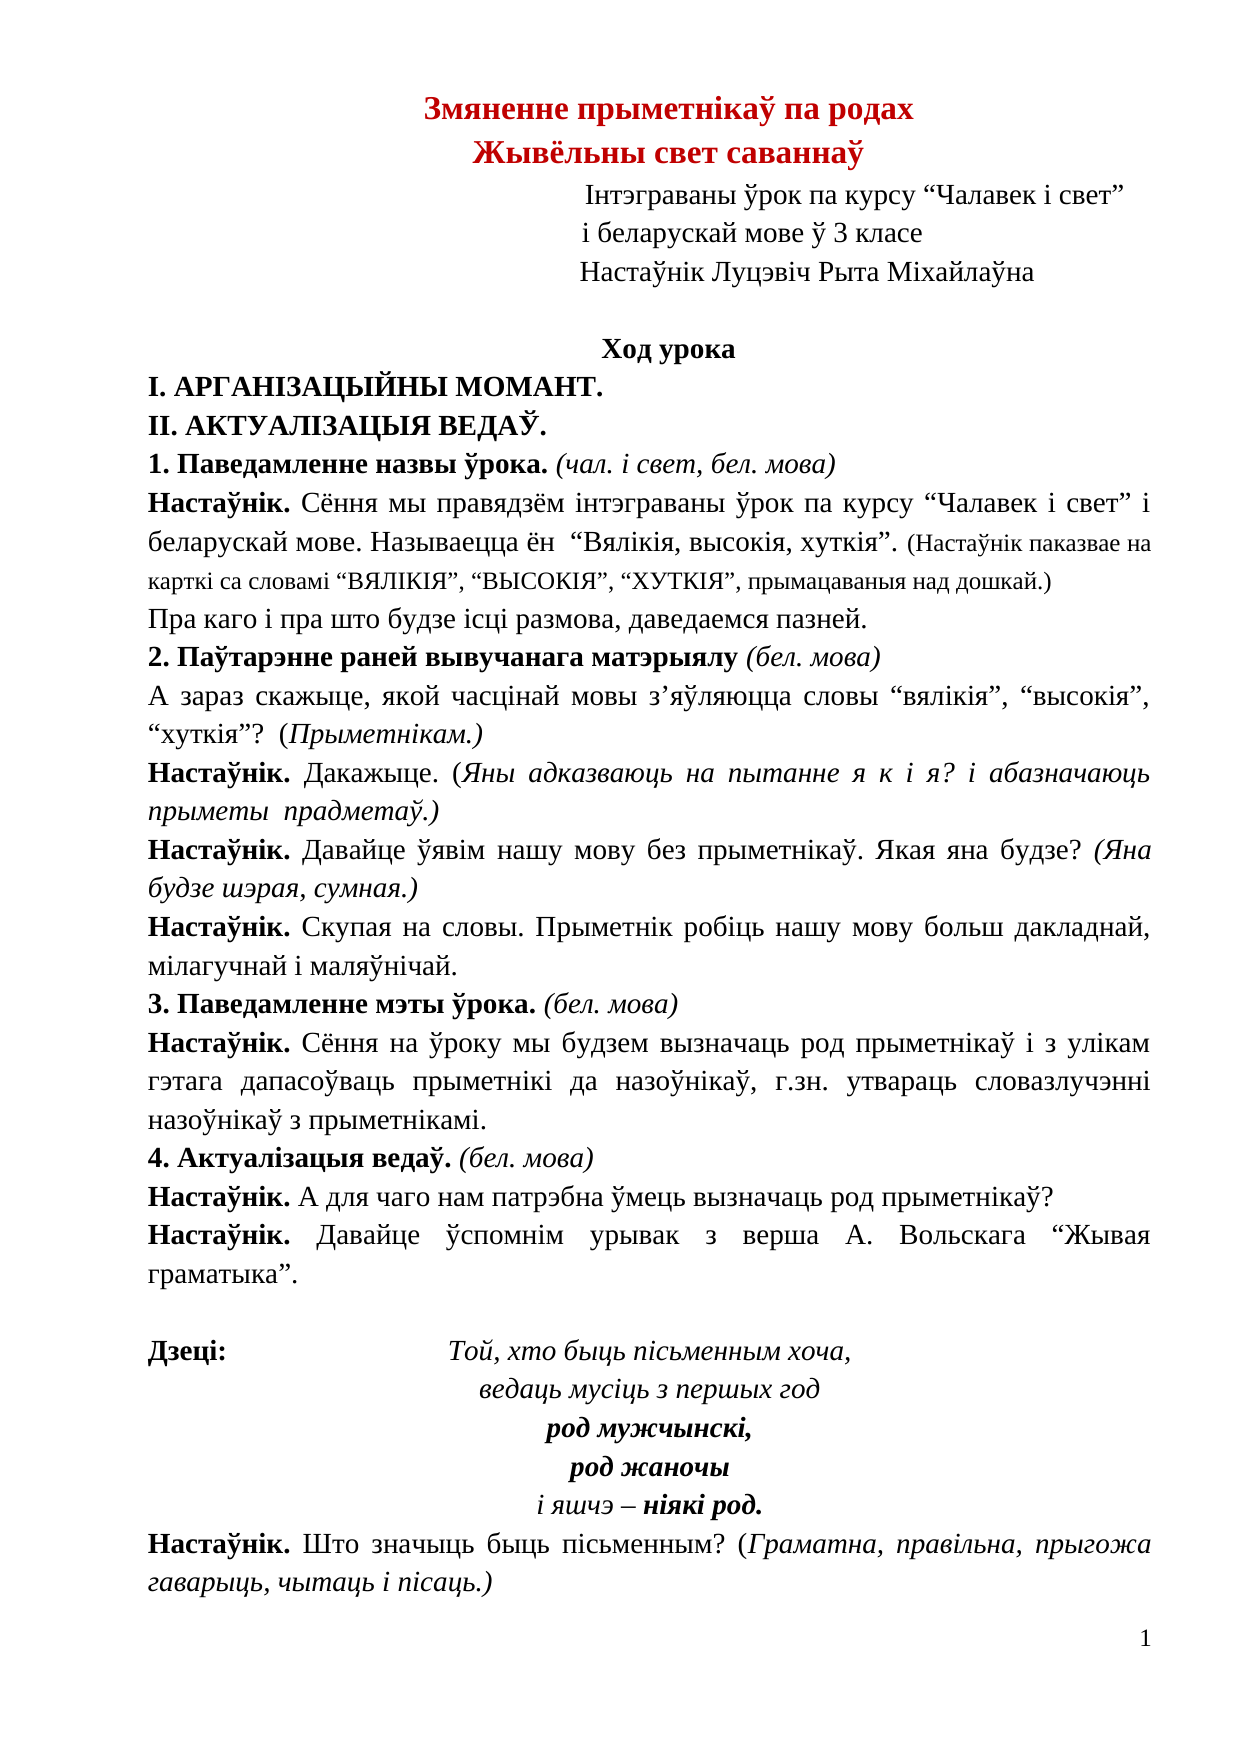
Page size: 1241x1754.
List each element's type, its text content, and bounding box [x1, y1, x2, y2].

text род мужчынскі, [148, 1410, 1152, 1444]
text Настаўнік. Сёння на ўроку мы будзем вызначаць род прыметнікаў і з улікам гэтага дапасоўваць прыметнікі да назоўнікаў, г.зн. утвараць словазлучэнні назоўнікаў з прыметнікамі. [148, 1025, 1152, 1135]
text Настаўнік. Дакажыце. (Яны адказваюць на пытанне я к і я? і абазначаюць прыметы прадметаў.) [148, 755, 1152, 827]
text Пра каго і пра што будзе ісці размова, даведаемся пазней. [148, 601, 1152, 634]
text Дзеці: Той, хто быць пісьменным хоча, [148, 1333, 1152, 1367]
text Інтэграваны ўрок па курсу “Чалавек і свет” [185, 177, 1152, 210]
text ІІ. АКТУАЛІЗАЦЫЯ ВЕДАЎ. [148, 408, 1152, 442]
text І. АРГАНІЗАЦЫЙНЫ МОМАНТ. [148, 369, 1152, 403]
text Змяненне прыметнікаў па родах [185, 89, 1152, 127]
text Настаўнік. А для чаго нам патрэбна ўмець вызначаць род прыметнікаў? [148, 1179, 1152, 1212]
text 4. Актуалізацыя ведаў. (бел. мова) [148, 1140, 1152, 1174]
text ведаць мусіць з першых год [148, 1372, 1152, 1405]
text і яшчэ – ніякі род. [148, 1487, 1152, 1521]
text Настаўнік. Сёння мы правядзём інтэграваны ўрок па курсу “Чалавек і свет” і беларускай мове. Называецца ён “Вялікія, высокія, хуткія”. (Настаўнік паказвае на карткі са словамі “ВЯЛІКІЯ”, “ВЫСОКІЯ”, “ХУТКІЯ”, прымацаваныя над дошкай.) [148, 485, 1152, 596]
text Настаўнік. Скупая на словы. Прыметнік робіць нашу мову больш дакладнай, мілагучнай і маляўнічай. [148, 909, 1152, 981]
text Настаўнік. Давайце ўявім нашу мову без прыметнікаў. Якая яна будзе? (Яна будзе шэрая, сумная.) [148, 832, 1152, 904]
text Настаўнік. Давайце ўспомнім урывак з верша А. Вольскага “Жывая граматыка”. [148, 1217, 1152, 1289]
text і беларускай мове ў 3 класе [185, 215, 1152, 249]
text А зараз скажыце, якой часцінай мовы з’яўляюцца словы “вялікія”, “высокія”, “хуткія”? (Прыметнікам.) [148, 678, 1152, 750]
text Настаўнік. Што значыць быць пісьменным? (Граматна, правільна, прыгожа гаварыць, чытаць і пісаць.) [148, 1526, 1152, 1598]
text род жаночы [148, 1449, 1152, 1482]
text 1. Паведамленне назвы ўрока. (чал. і свет, бел. мова) [148, 447, 1152, 480]
text Ход урока [185, 331, 1152, 364]
text Жывёльны свет саваннаў [185, 133, 1152, 171]
text 2. Паўтарэнне раней вывучанага матэрыялу (бел. мова) [148, 639, 1152, 673]
text 3. Паведамленне мэты ўрока. (бел. мова) [148, 986, 1152, 1020]
text Настаўнік Луцэвіч Рыта Міхайлаўна [185, 254, 1152, 287]
